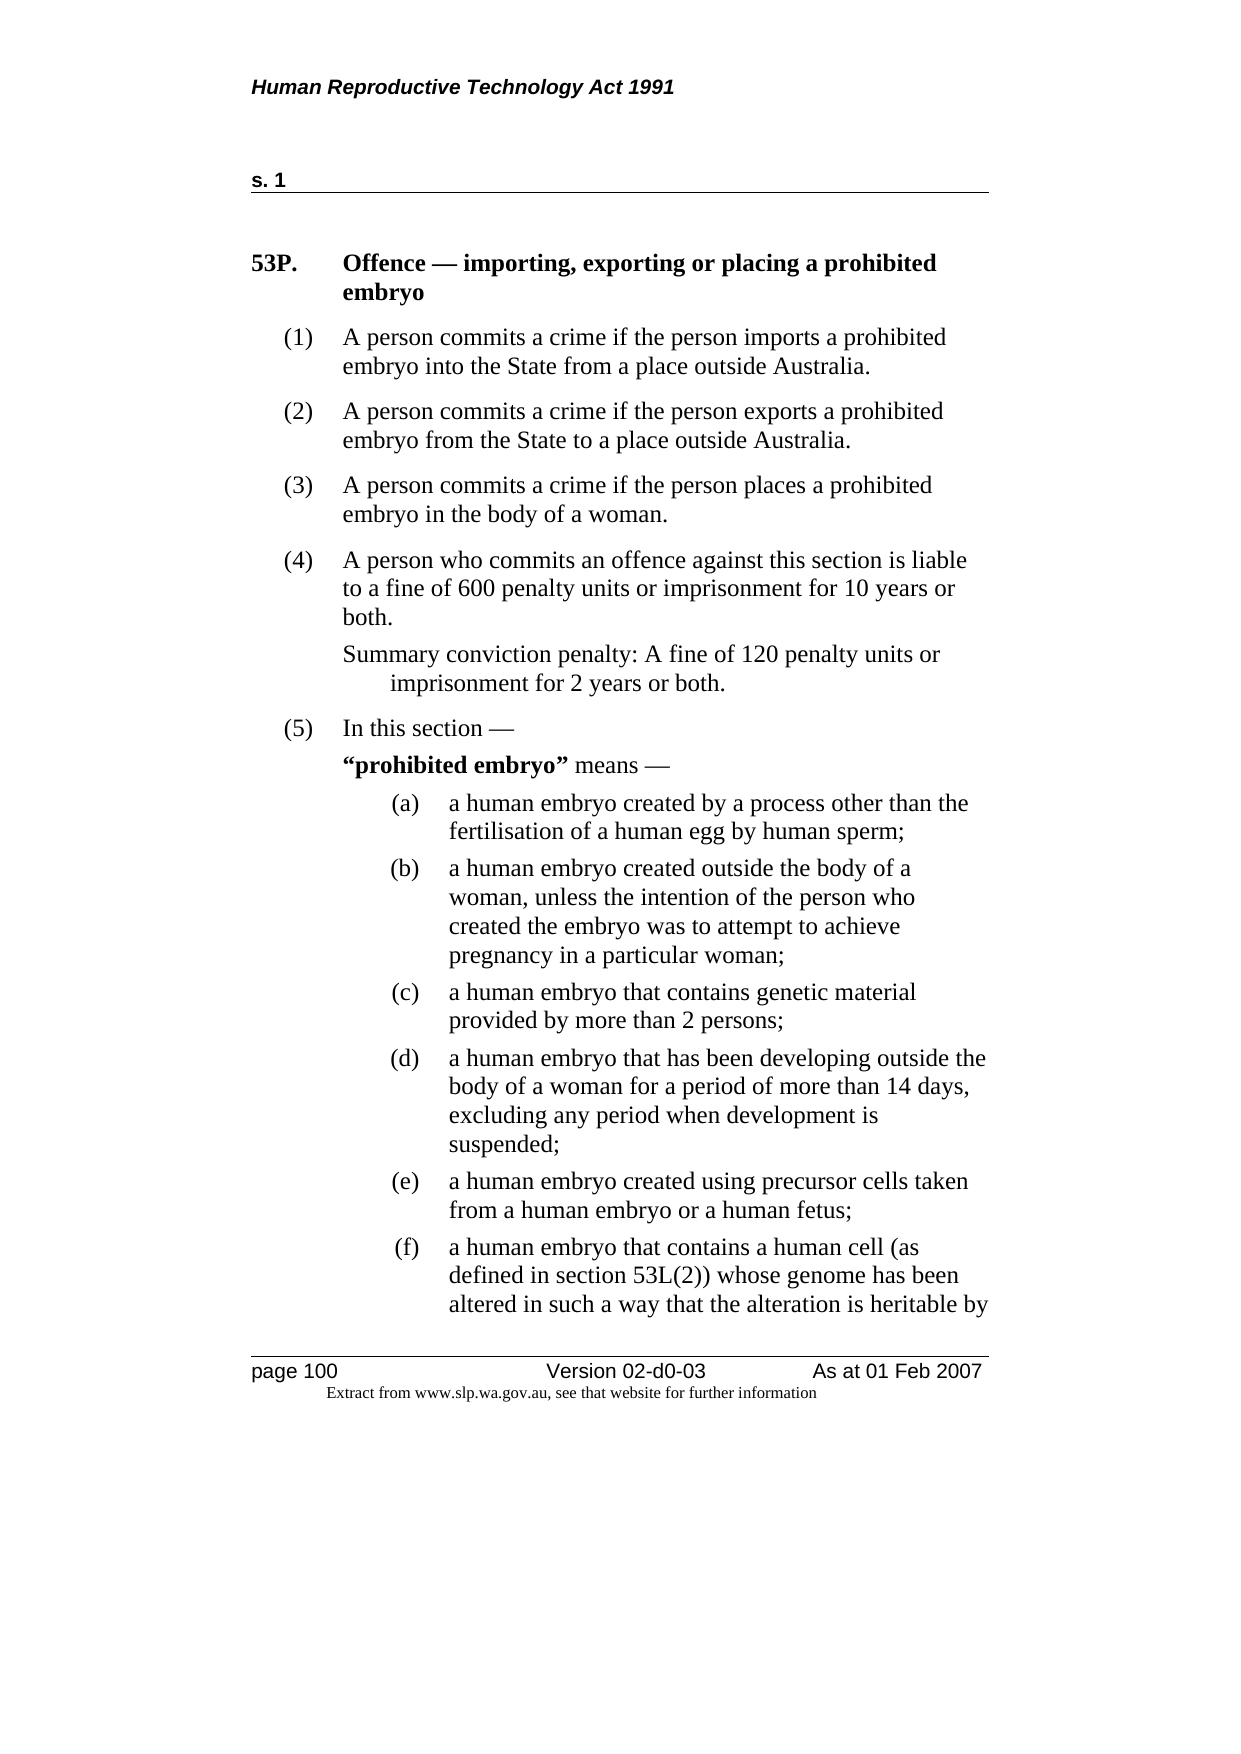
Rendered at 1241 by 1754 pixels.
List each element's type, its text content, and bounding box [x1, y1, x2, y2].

text (4) A person who commits an offence against this section is liable to a fine of 600 penalty units or imprisonment for 10 years or both. [251, 545, 989, 631]
text (3) A person commits a crime if the person places a prohibited embryo in the body of a woman. [251, 471, 989, 528]
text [251, 1232, 989, 1318]
text (5) In this section — [251, 713, 989, 742]
text “prohibited embryo” means — [251, 751, 989, 779]
text Summary conviction penalty: A fine of 120 penalty units or imprisonment for 2 years or both. [251, 639, 989, 697]
text (e) a human embryo created using precursor cells taken from a human embryo or a human fetus; [251, 1166, 989, 1223]
text (2) A person commits a crime if the person exports a prohibited embryo from the State to a place outside Australia. [251, 396, 989, 454]
text (a) a human embryo created by a process other than the fertilisation of a human egg by human sperm; [251, 788, 989, 845]
text (c) a human embryo that contains genetic material provided by more than 2 persons; [251, 977, 989, 1034]
text (1) A person commits a crime if the person imports a prohibited embryo into the State from a place outside Australia. [251, 322, 989, 380]
text (b) a human embryo created outside the body of a woman, unless the intention of the person who created the embryo was to attempt to achieve pregnancy in a particular woman; [251, 853, 989, 968]
subtitle 53P. Offence — importing, exporting or placing a prohibited embryo [251, 248, 989, 306]
text (d) a human embryo that has been developing outside the body of a woman for a period of more than 14 days, excluding any period when development is suspended; [251, 1043, 989, 1158]
